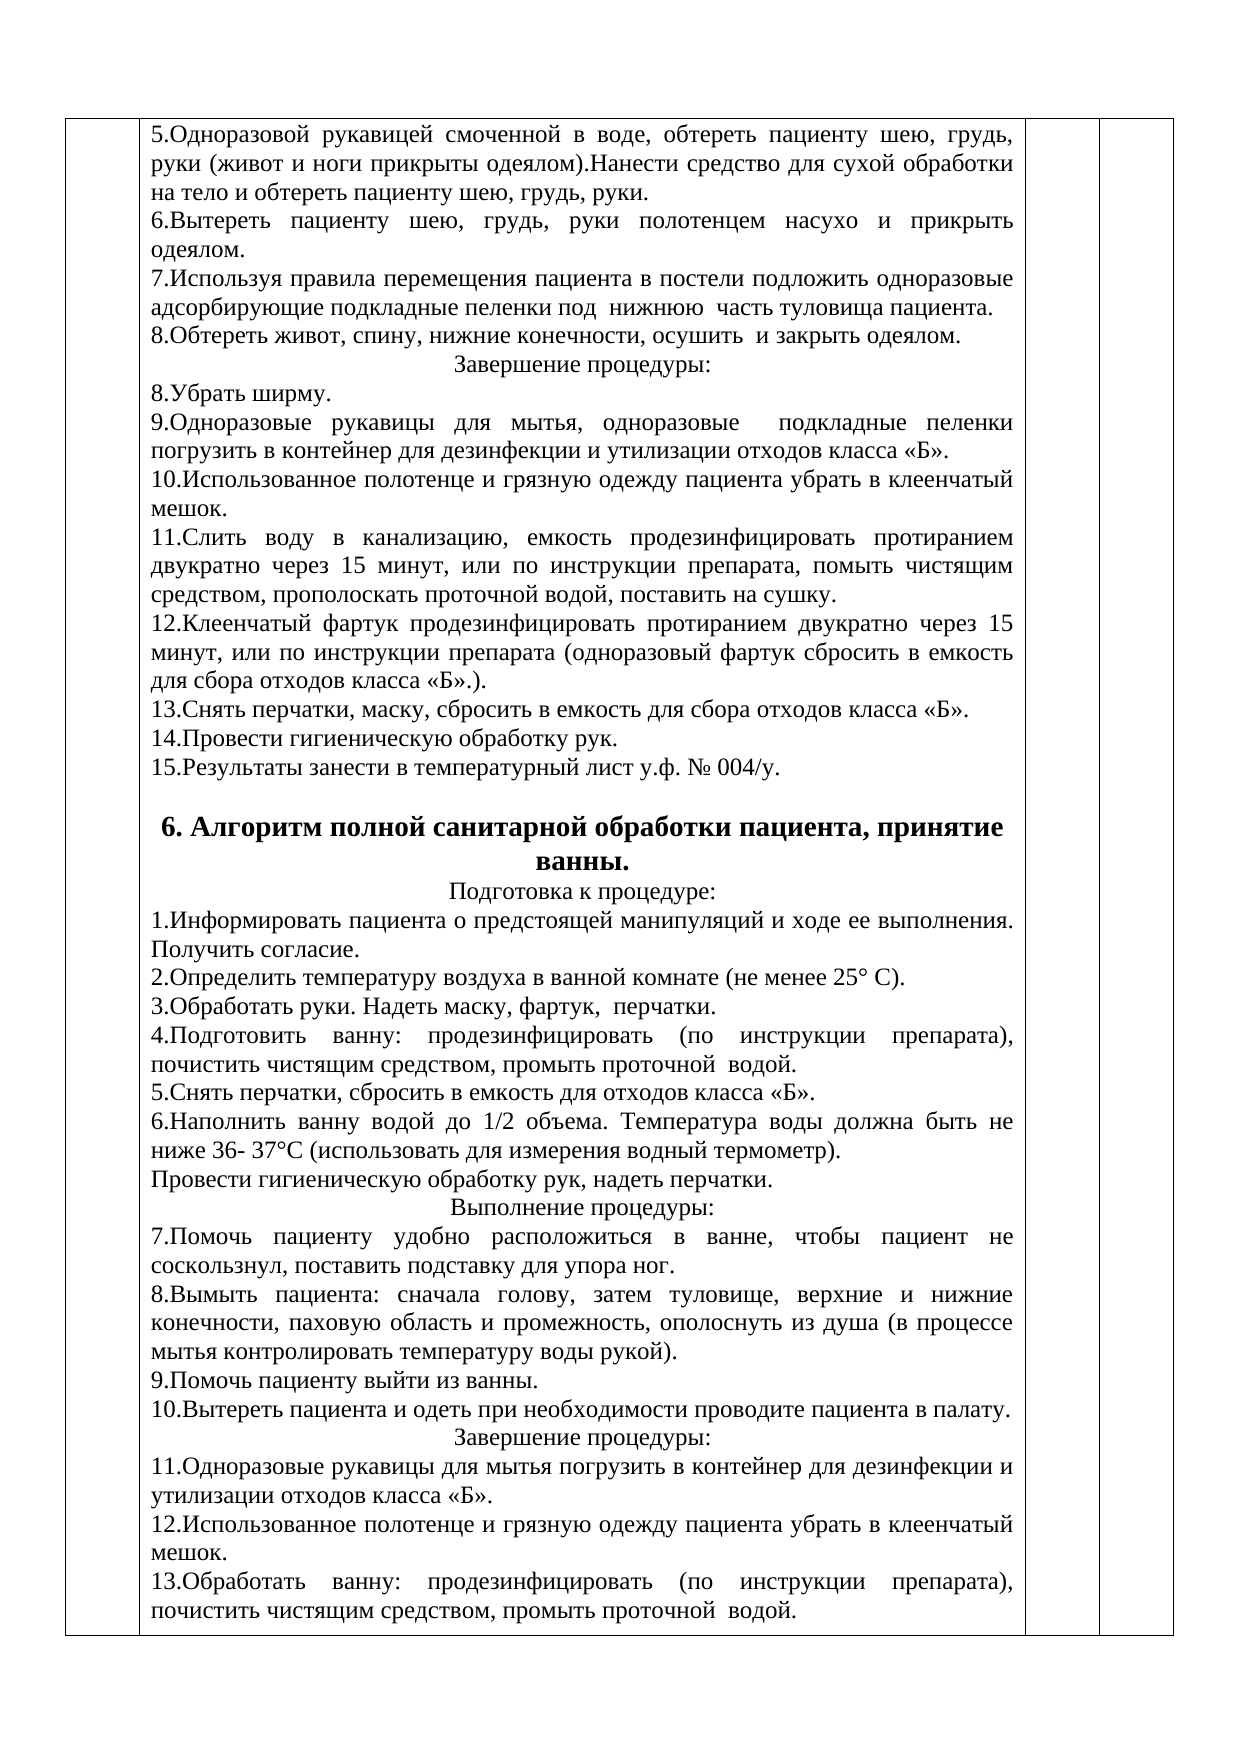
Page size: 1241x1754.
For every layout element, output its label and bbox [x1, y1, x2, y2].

table_cell [1026, 119, 1099, 1635]
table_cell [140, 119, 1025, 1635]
table_cell [1100, 119, 1173, 1635]
table_cell [66, 119, 139, 1635]
